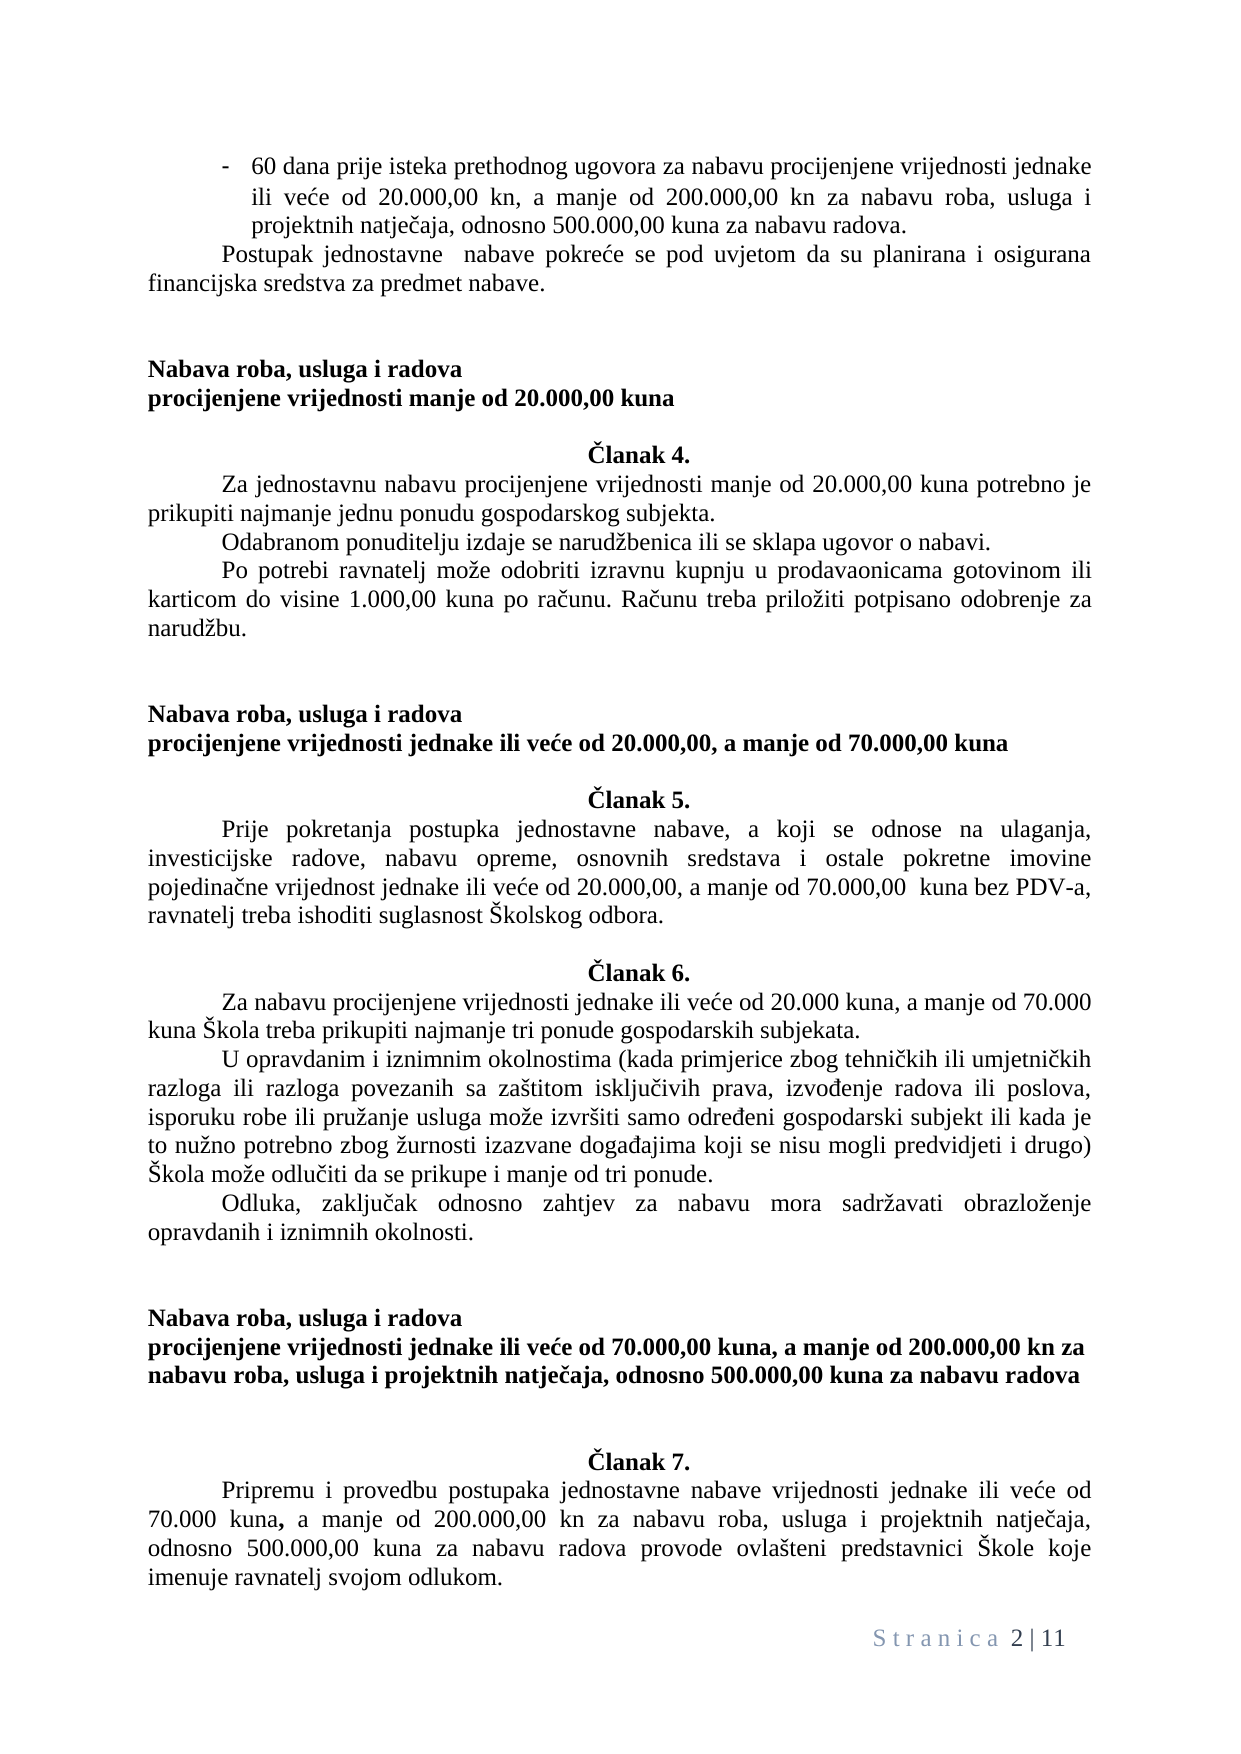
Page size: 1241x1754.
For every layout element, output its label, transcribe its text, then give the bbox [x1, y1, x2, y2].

text Pripremu i provedbu postupaka jednostavne nabave vrijednosti jednake ili veće od 70.000 kuna, a manje od 200.000,00 kn za nabavu roba, usluga i projektnih natječaja, odnosno 500.000,00 kuna za nabavu radova provode ovlašteni predstavnici Škole koje imenuje ravnatelj svojom odlukom. [148, 1475, 1093, 1590]
text Odluka, zaključak odnosno zahtjev za nabavu mora sadržavati obrazloženje opravdanih i iznimnih okolnosti. [148, 1188, 1093, 1245]
text Članak 4. [185, 440, 1093, 469]
text Članak 5. [185, 785, 1093, 814]
text procijenjene vrijednosti jednake ili veće od 20.000,00, a manje od 70.000,00 kuna [148, 728, 1093, 757]
text Nabava roba, usluga i radova [148, 354, 1093, 383]
text Po potrebi ravnatelj može odobriti izravnu kupnju u prodavaonicama gotovinom ili karticom do visine 1.000,00 kuna po računu. Računu treba priložiti potpisano odobrenje za narudžbu. [148, 555, 1093, 642]
text Za jednostavnu nabavu procijenjene vrijednosti manje od 20.000,00 kuna potrebno je prikupiti najmanje jednu ponudu gospodarskog subjekta. [148, 469, 1093, 527]
text Nabava roba, usluga i radova [148, 1303, 1093, 1332]
text Prije pokretanja postupka jednostavne nabave, a koji se odnose na ulaganja, investicijske radove, nabavu opreme, osnovnih sredstava i ostale pokretne imovine pojedinačne vrijednost jednake ili veće od 20.000,00, a manje od 70.000,00 kuna bez PDV-a, ravnatelj treba ishoditi suglasnost Školskog odbora. [148, 814, 1093, 929]
text Članak 6. [185, 958, 1093, 987]
text Odabranom ponuditelju izdaje se narudžbenica ili se sklapa ugovor o nabavi. [148, 527, 1093, 555]
text Nabava roba, usluga i radova [148, 699, 1093, 728]
text U opravdanim i iznimnim okolnostima (kada primjerice zbog tehničkih ili umjetničkih razloga ili razloga povezanih sa zaštitom isključivih prava, izvođenje radova ili poslova, isporuku robe ili pružanje usluga može izvršiti samo određeni gospodarski subjekt ili kada je to nužno potrebno zbog žurnosti izazvane događajima koji se nisu mogli predvidjeti i drugo) Škola može odlučiti da se prikupe i manje od tri ponude. [148, 1044, 1093, 1188]
list 60 dana prije isteka prethodnog ugovora za nabavu procijenjene vrijednosti jednake ili veće od 20.000,00 kn, a manje od 200.000,00 kn za nabavu roba, usluga i projektnih natječaja, odnosno 500.000,00 kuna za nabavu radova. [221, 148, 1093, 239]
text Članak 7. [185, 1447, 1093, 1475]
text Za nabavu procijenjene vrijednosti jednake ili veće od 20.000 kuna, a manje od 70.000 kuna Škola treba prikupiti najmanje tri ponude gospodarskih subjekata. [148, 987, 1093, 1044]
text procijenjene vrijednosti jednake ili veće od 70.000,00 kuna, a manje od 200.000,00 kn za nabavu roba, usluga i projektnih natječaja, odnosno 500.000,00 kuna za nabavu radova [148, 1332, 1093, 1389]
text procijenjene vrijednosti manje od 20.000,00 kuna [148, 383, 1093, 412]
text Postupak jednostavne nabave pokreće se pod uvjetom da su planirana i osigurana financijska sredstva za predmet nabave. [148, 239, 1093, 297]
